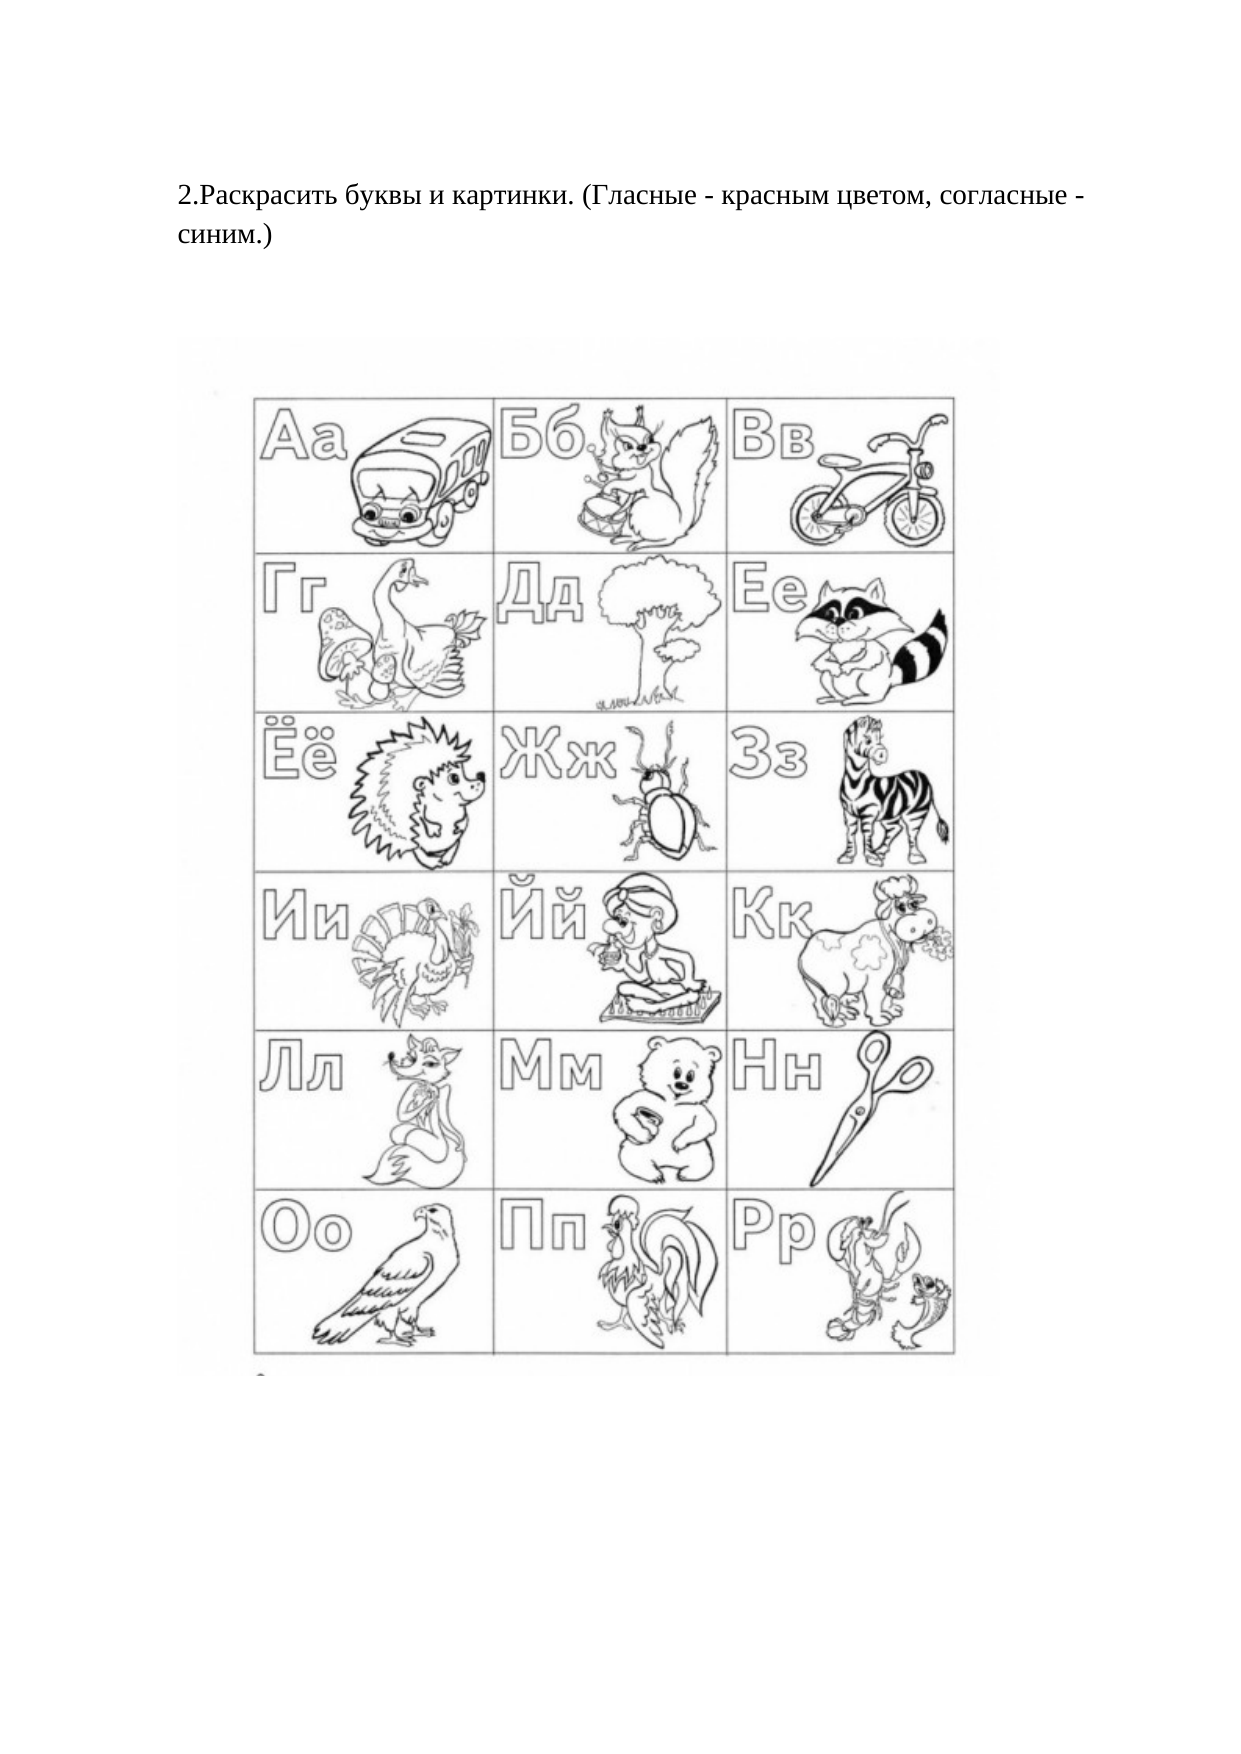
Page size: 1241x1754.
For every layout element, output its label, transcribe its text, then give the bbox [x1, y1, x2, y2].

picture [177, 337, 1000, 1376]
text 2.Раскрасить буквы и картинки. (Гласные - красным цветом, согласные - синим.) [177, 177, 1152, 249]
